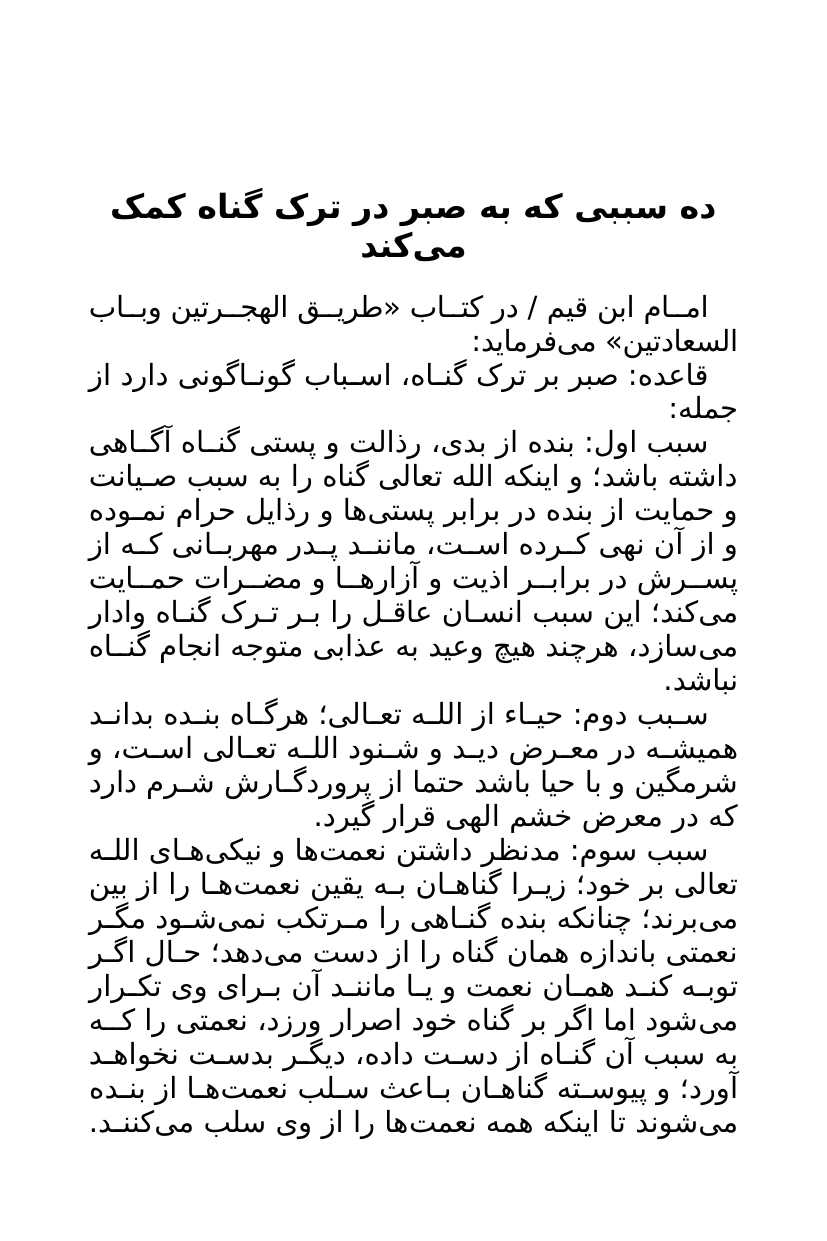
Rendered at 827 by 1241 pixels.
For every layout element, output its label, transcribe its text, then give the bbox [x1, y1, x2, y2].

text امام ابن قیم / در کتاب «طریق الهجرتین وباب السعادتین» می‌فرماید:‌ [89, 290, 738, 358]
text سبب اول: بنده از بدی، ‌رذالت و پستی گناه آگاهی داشته باشد؛ و اینکه الله تعالی گناه را به سبب صیانت و حمایت از بنده در برابر پستی‌ها و رذایل حرام نموده و از آن نهی کرده است، مانند پدر مهربانی که از پسرش در برابر اذیت و آزارها و مضرات حمایت می‌کند؛ این سبب انسان عاقل را بر ترک گناه وادار می‌سازد، هرچند هیچ وعید به عذابی متوجه انجام گناه نباشد. [89, 426, 738, 697]
text سبب دوم: حیاء از الله تعالی؛ هرگاه بنده بداند همیشه در معرض دید و شنود الله تعالی است، و شرمگین و با حیا باشد حتما از پروردگارش شرم دارد که در معرض خشم الهی قرار گیرد. [89, 697, 738, 833]
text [89, 833, 738, 1139]
text ده سببی که به صبر در ترک گناه کمک می‌کند [89, 187, 738, 265]
text قاعده: صبر بر ترک گناه، اسباب گوناگونی دارد از جمله:‌ [89, 358, 738, 426]
